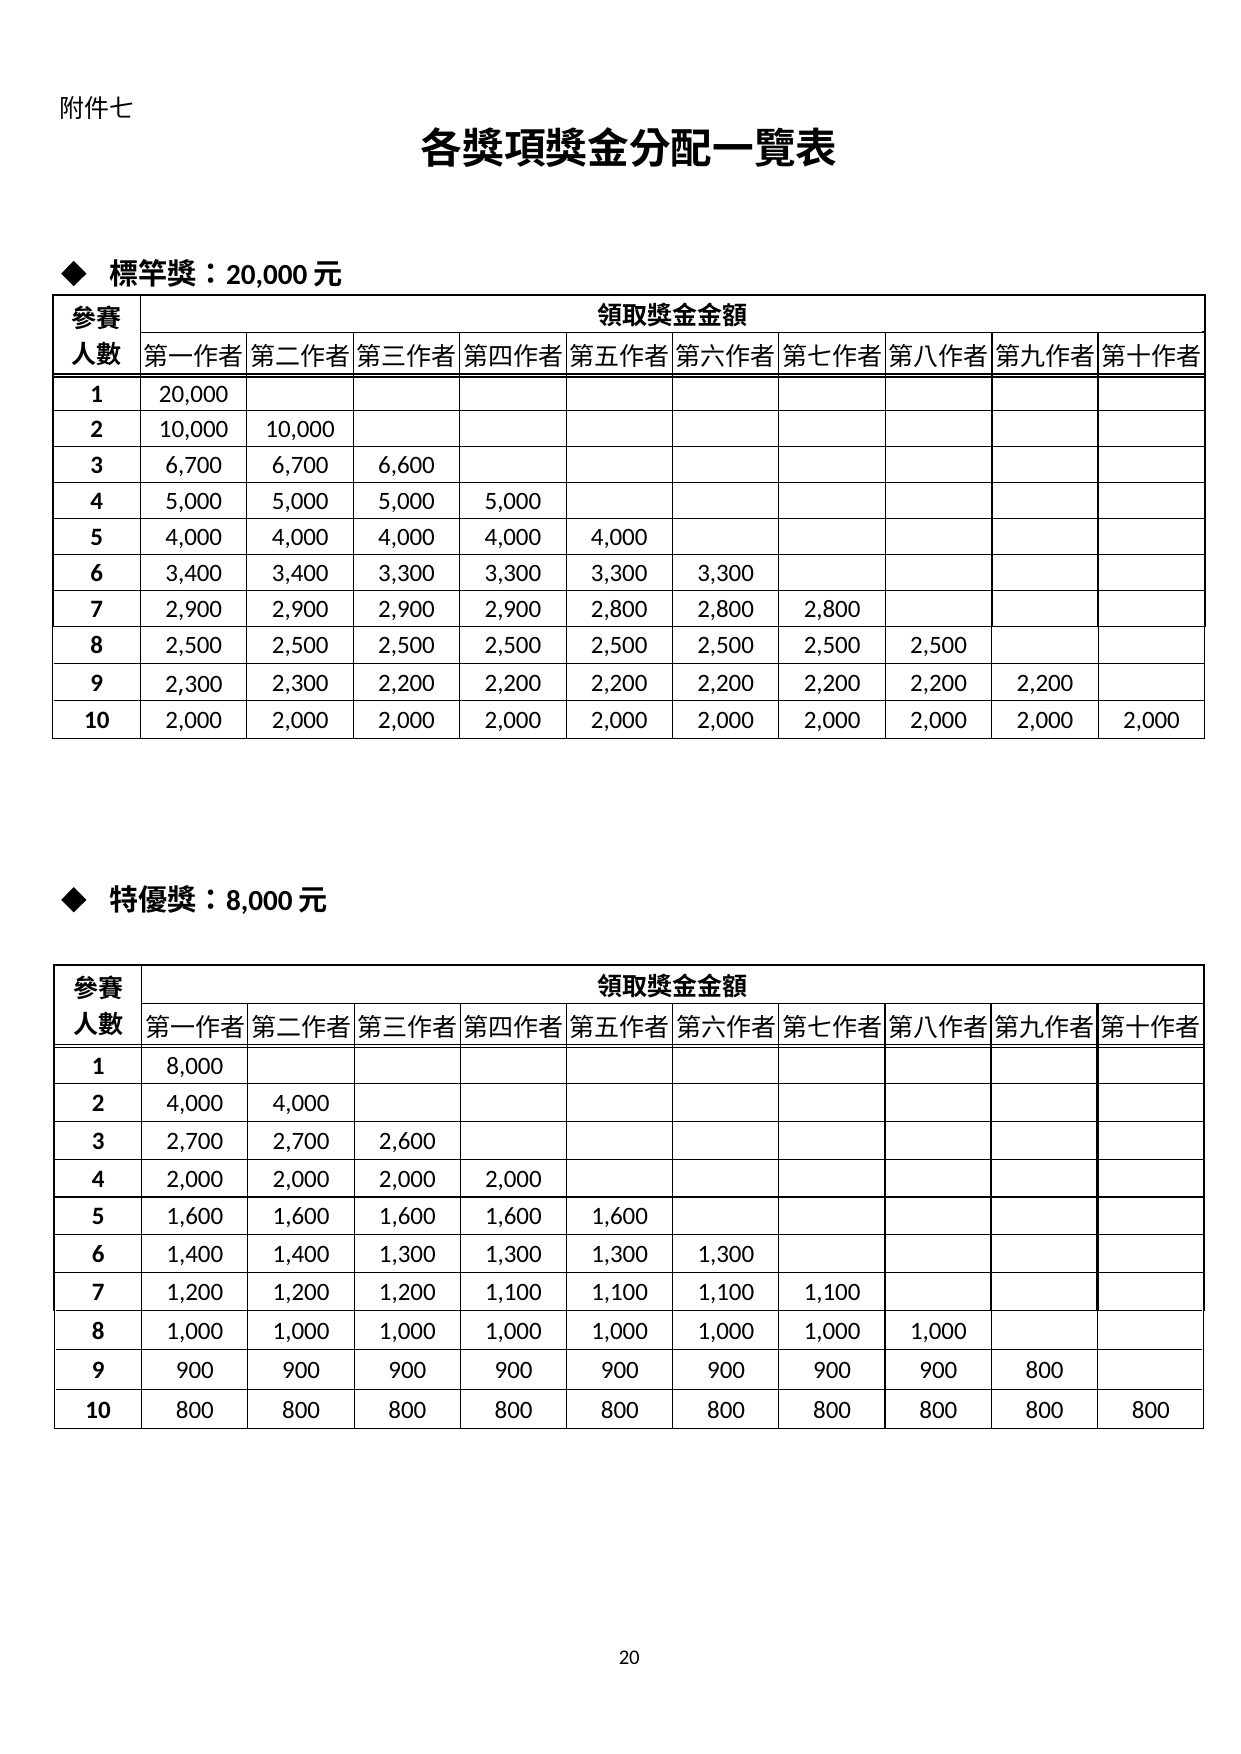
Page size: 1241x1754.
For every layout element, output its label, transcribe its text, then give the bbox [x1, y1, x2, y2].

table_cell 1,600 [567, 1198, 672, 1234]
table_cell [886, 411, 991, 446]
table_cell [992, 1273, 1096, 1310]
table_cell 2,800 [779, 591, 885, 626]
table_cell 6 [55, 1235, 141, 1272]
table_cell 4,000 [142, 1084, 247, 1121]
table_cell [886, 519, 991, 554]
table_cell 第一作者 [142, 1004, 247, 1043]
table_cell [992, 1311, 1097, 1349]
table_cell 9 [55, 1350, 141, 1389]
table_cell [460, 378, 566, 410]
table_cell 1,000 [461, 1311, 566, 1349]
table_cell [1099, 1084, 1203, 1121]
table_header 領取獎金金額 [141, 296, 1204, 332]
table_cell [993, 411, 1097, 446]
table_cell 第二作者 [247, 333, 353, 373]
table_cell [779, 411, 885, 446]
table_cell [992, 1198, 1096, 1234]
table_cell [1099, 1198, 1203, 1234]
table_cell 2,900 [141, 591, 246, 626]
table_cell 900 [248, 1350, 354, 1389]
table_cell 5,000 [354, 483, 459, 518]
table_cell 2,900 [247, 591, 353, 626]
table_cell [567, 1048, 672, 1083]
table_cell 第四作者 [460, 333, 566, 373]
table_cell [886, 1198, 990, 1234]
table_cell [567, 447, 672, 482]
table_cell [1099, 627, 1204, 663]
table_cell [1099, 1122, 1203, 1158]
table_cell [1099, 1048, 1203, 1083]
table_cell 1,000 [142, 1311, 247, 1349]
text 附件七 [59, 89, 1199, 125]
table_header 參賽 人數 [54, 296, 140, 373]
table_cell [567, 1084, 672, 1121]
table_cell 800 [567, 1390, 672, 1428]
table_cell [886, 483, 991, 518]
table_cell 第五作者 [567, 1004, 672, 1043]
table_cell 4,000 [460, 519, 566, 554]
table_cell 1,000 [779, 1311, 884, 1349]
table_header 參賽 人數 [55, 966, 141, 1043]
table_cell [886, 378, 991, 410]
table_cell 4,000 [247, 519, 353, 554]
table_cell 3,300 [354, 555, 459, 590]
table_cell [886, 1235, 990, 1272]
table_cell [992, 1160, 1096, 1196]
table_cell [992, 1235, 1096, 1272]
table_cell 5,000 [141, 483, 246, 518]
table_cell [673, 1160, 778, 1196]
table_cell [886, 1122, 990, 1158]
table_cell [1099, 483, 1204, 518]
table_cell 第一作者 [141, 333, 246, 373]
table_cell [673, 378, 778, 410]
table_cell [567, 1122, 672, 1158]
table_cell 2,000 [779, 701, 885, 738]
table_cell 2,600 [355, 1122, 460, 1158]
table_cell [673, 519, 778, 554]
table_cell 20,000 [141, 378, 246, 410]
table_cell [673, 483, 778, 518]
table_cell 2 [54, 411, 140, 446]
table_cell 800 [886, 1390, 991, 1428]
table_cell [779, 483, 885, 518]
list 特優獎：8,000元 [59, 872, 1199, 920]
table_cell [461, 1048, 566, 1083]
table_cell 第六作者 [673, 1004, 778, 1043]
table_cell [673, 447, 778, 482]
table_cell 2,900 [354, 591, 459, 626]
table_cell 8 [53, 627, 140, 663]
table_cell 6 [54, 555, 140, 590]
table_cell 900 [355, 1350, 460, 1389]
table_cell [779, 1048, 884, 1083]
table_header 領取獎金金額 [142, 966, 1203, 1002]
table_cell [673, 1198, 778, 1234]
table_cell 2,000 [141, 701, 246, 738]
table_cell 5,000 [247, 483, 353, 518]
table_cell 2,500 [567, 627, 672, 663]
table_cell 第二作者 [248, 1004, 354, 1043]
table_cell [1099, 519, 1204, 554]
table_cell 2,500 [779, 627, 885, 663]
text 各獎項獎金分配一覽表 [59, 125, 1199, 173]
table_cell [248, 1048, 354, 1083]
table_cell 2,200 [567, 664, 672, 700]
table_cell 2,000 [567, 701, 672, 738]
table_cell [1098, 1349, 1203, 1389]
table_cell 2,800 [567, 591, 672, 626]
table_cell [992, 1048, 1096, 1083]
table_cell 第九作者 [992, 1004, 1096, 1043]
table_cell [992, 627, 1098, 663]
table_cell [779, 1122, 884, 1158]
table_cell 第八作者 [886, 333, 991, 373]
table_cell 第三作者 [355, 1004, 460, 1043]
table_cell [673, 1048, 778, 1083]
table_cell [886, 1273, 990, 1310]
table_cell [1099, 378, 1204, 410]
table_cell [886, 447, 991, 482]
table_cell 2,000 [1099, 701, 1204, 738]
table_cell 第十作者 [1099, 1004, 1203, 1043]
table_cell 1,600 [461, 1198, 566, 1234]
table_cell 1,300 [461, 1235, 566, 1272]
table_cell 2,000 [355, 1160, 460, 1196]
table_cell 第三作者 [354, 333, 459, 373]
table_cell 3,300 [460, 555, 566, 590]
table_cell 6,700 [141, 447, 246, 482]
table_cell 900 [461, 1350, 566, 1389]
table_cell [779, 1084, 884, 1121]
table_cell 第四作者 [461, 1004, 566, 1043]
table_cell 1,400 [142, 1235, 247, 1272]
table_cell 1,200 [248, 1273, 354, 1310]
table_cell 8 [55, 1311, 141, 1349]
table_cell 第七作者 [779, 1004, 884, 1043]
table_cell 3 [54, 447, 140, 482]
table_cell 3,300 [567, 555, 672, 590]
table_cell 900 [673, 1350, 778, 1389]
table_cell [779, 378, 885, 410]
table_cell 9 [53, 663, 140, 700]
table_cell 2,500 [673, 627, 778, 663]
table_cell 2,800 [673, 591, 778, 626]
table_cell 2,300 [141, 664, 246, 700]
table_cell 2,000 [460, 701, 566, 738]
table_cell 5 [55, 1198, 141, 1234]
table_cell 800 [355, 1390, 460, 1428]
table_cell 2,000 [992, 701, 1098, 738]
table_cell 3,400 [141, 555, 246, 590]
table_cell 2,500 [247, 627, 353, 663]
table_cell 4,000 [141, 519, 246, 554]
table_cell 1,200 [142, 1273, 247, 1310]
table_cell 800 [779, 1390, 884, 1428]
table_cell [1099, 591, 1204, 626]
table_cell 7 [54, 591, 140, 626]
table_cell [567, 483, 672, 518]
table_cell 6,700 [247, 447, 353, 482]
table_cell 2,700 [248, 1122, 354, 1158]
table_cell [993, 519, 1097, 554]
table_cell 2,500 [886, 627, 991, 663]
table_cell 第九作者 [993, 333, 1097, 373]
table_cell 4,000 [248, 1084, 354, 1121]
table_cell [460, 411, 566, 446]
table_cell [1098, 1310, 1203, 1349]
table_cell [567, 378, 672, 410]
table_cell 1,000 [248, 1311, 354, 1349]
table_cell 900 [142, 1350, 247, 1389]
table_cell [886, 555, 991, 590]
table_cell 1,600 [248, 1198, 354, 1234]
table_cell 2,200 [779, 664, 885, 700]
table_cell 1,000 [355, 1311, 460, 1349]
table_cell [992, 1084, 1096, 1121]
list 標竿獎：20,000元 [59, 246, 1199, 294]
table_cell 1,100 [673, 1273, 778, 1310]
table_cell 第八作者 [886, 1004, 990, 1043]
table_cell [993, 555, 1097, 590]
table_cell [779, 519, 885, 554]
table_cell 3,300 [673, 555, 778, 590]
table_cell 3,400 [247, 555, 353, 590]
table_cell [1099, 664, 1204, 700]
table_cell 1,600 [142, 1198, 247, 1234]
table_cell 1,400 [248, 1235, 354, 1272]
table_cell 2,500 [354, 627, 459, 663]
table_cell 2,200 [886, 664, 991, 700]
table_cell [461, 1122, 566, 1158]
table_cell 10,000 [247, 411, 353, 446]
table_cell [673, 1084, 778, 1121]
table_cell 2,000 [886, 701, 991, 738]
table_cell 800 [248, 1390, 354, 1428]
table_cell 2,700 [142, 1122, 247, 1158]
table_cell 5 [54, 519, 140, 554]
table_cell 1,600 [355, 1198, 460, 1234]
table_cell 2,000 [142, 1160, 247, 1196]
table_cell 第七作者 [779, 333, 885, 373]
table_cell 1,100 [461, 1273, 566, 1310]
table_cell 2,900 [460, 591, 566, 626]
table_cell 800 [461, 1390, 566, 1428]
table_cell 2,200 [992, 664, 1098, 700]
table_cell 10 [53, 700, 140, 738]
table_cell 900 [779, 1350, 884, 1389]
table_cell [886, 591, 991, 626]
table_cell 2,000 [354, 701, 459, 738]
table_cell 2,000 [461, 1160, 566, 1196]
table_cell 6,600 [354, 447, 459, 482]
table_cell [247, 378, 353, 410]
table_cell 2,200 [673, 664, 778, 700]
table_cell [779, 447, 885, 482]
table_cell 2,500 [141, 627, 246, 663]
table_cell [1099, 1273, 1203, 1310]
table_cell [673, 411, 778, 446]
table_cell [460, 447, 566, 482]
table_cell 1 [55, 1048, 141, 1083]
table_cell [1099, 1235, 1203, 1272]
table_cell 800 [142, 1390, 247, 1428]
table_cell [1099, 555, 1204, 590]
table_cell [779, 1235, 884, 1272]
table_cell 1,000 [567, 1311, 672, 1349]
table_cell 第十作者 [1099, 333, 1204, 373]
table_cell [1099, 411, 1204, 446]
table_cell [886, 1084, 990, 1121]
table_cell 第五作者 [567, 333, 672, 373]
table_cell [993, 591, 1097, 626]
table_cell [993, 483, 1097, 518]
table_cell [355, 1048, 460, 1083]
table_cell 1,000 [886, 1311, 991, 1349]
table_cell [461, 1084, 566, 1121]
table_cell 1,200 [355, 1273, 460, 1310]
table_cell 800 [992, 1350, 1097, 1389]
table_cell 2,200 [354, 664, 459, 700]
table_cell [567, 411, 672, 446]
table_cell 1 [54, 378, 140, 410]
table_cell 7 [55, 1273, 141, 1310]
table_cell [355, 1084, 460, 1121]
table_cell [993, 378, 1097, 410]
table_cell 2,500 [460, 627, 566, 663]
table_cell [779, 1198, 884, 1234]
table_cell 1,000 [673, 1311, 778, 1349]
table_cell 2,000 [247, 701, 353, 738]
table_cell [1099, 447, 1204, 482]
table_cell 4,000 [567, 519, 672, 554]
table_cell [673, 1122, 778, 1158]
table_cell [1099, 1160, 1203, 1196]
table_cell [354, 378, 459, 410]
table_cell 4,000 [354, 519, 459, 554]
table_cell 2,200 [460, 664, 566, 700]
table_cell 10 [55, 1390, 141, 1428]
table_cell 1,100 [567, 1273, 672, 1310]
table_cell 800 [992, 1390, 1097, 1428]
table_cell 1,100 [779, 1273, 884, 1310]
table_cell 2,000 [248, 1160, 354, 1196]
table_cell 900 [886, 1350, 991, 1389]
table_cell 800 [1098, 1389, 1203, 1428]
table_cell [886, 1160, 990, 1196]
table_cell 2,300 [247, 664, 353, 700]
table_cell [354, 411, 459, 446]
table_cell 800 [673, 1390, 778, 1428]
table_cell 1,300 [673, 1235, 778, 1272]
table_cell 10,000 [141, 411, 246, 446]
table_cell 5,000 [460, 483, 566, 518]
table_cell [567, 1160, 672, 1196]
table_cell 1,300 [355, 1235, 460, 1272]
table_cell 4 [54, 483, 140, 518]
table_cell [779, 1160, 884, 1196]
table_cell 2 [55, 1084, 141, 1121]
table_cell [886, 1048, 990, 1083]
table_cell [779, 555, 885, 590]
table_cell [993, 447, 1097, 482]
table_cell 8,000 [142, 1048, 247, 1083]
table_cell 4 [55, 1160, 141, 1196]
table_cell 3 [55, 1122, 141, 1158]
table_cell 2,000 [673, 701, 778, 738]
table_cell 900 [567, 1350, 672, 1389]
table_cell 第六作者 [673, 333, 778, 373]
table_cell [992, 1122, 1096, 1158]
table_cell 1,300 [567, 1235, 672, 1272]
